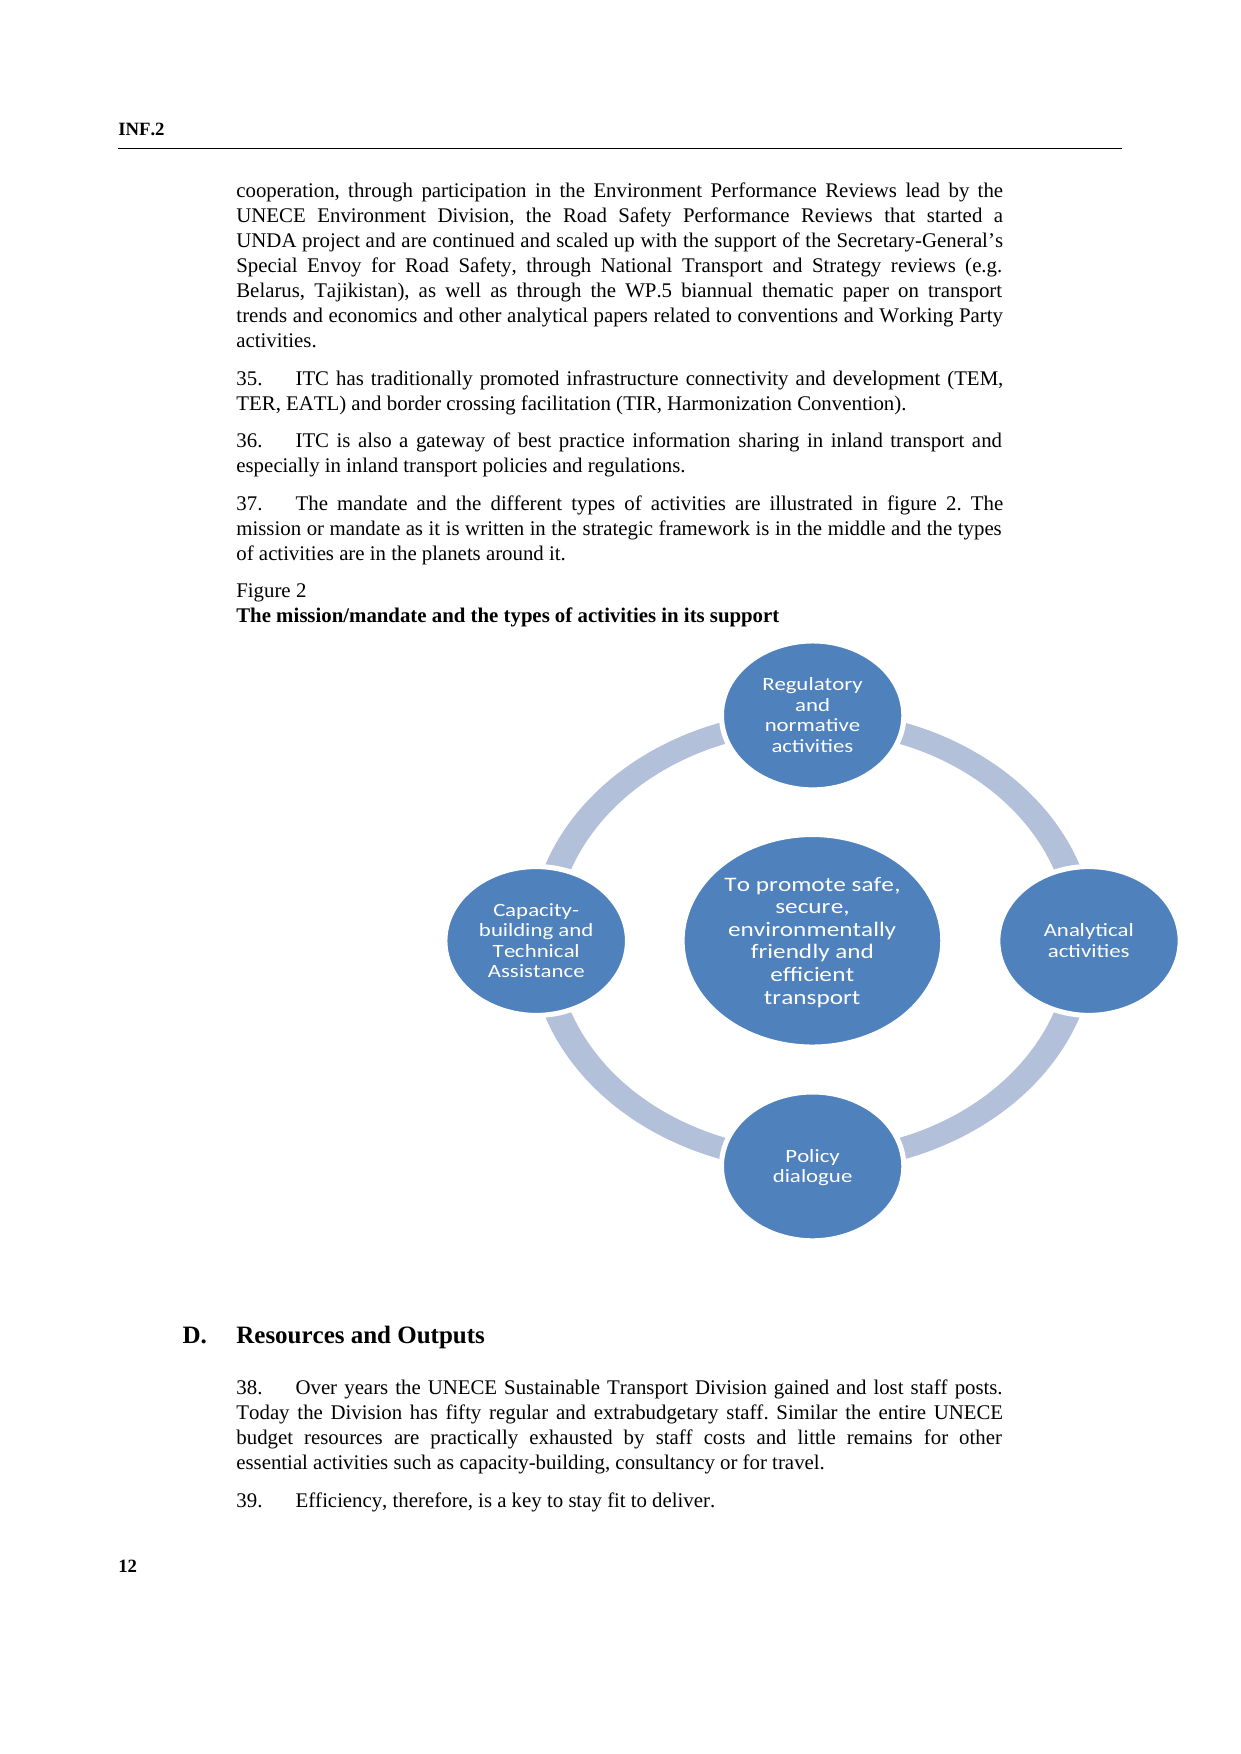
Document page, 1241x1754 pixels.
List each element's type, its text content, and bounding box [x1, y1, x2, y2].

text 39. Efficiency, therefore, is a key to stay fit to deliver. [236, 1487, 1004, 1512]
text 36. ITC is also a gateway of best practice information sharing in inland transport and especially in inland transport policies and regulations. [236, 427, 1004, 477]
text 38. Over years the UNECE Sustainable Transport Division gained and lost staff posts. Today the Division has fifty regular and extrabudgetary staff. Similar the entire UNECE budget resources are practically exhausted by staff costs and little remains for other essential activities such as capacity-building, consultancy or for travel. [236, 1374, 1004, 1474]
text 37. The mandate and the different types of activities are illustrated in figure 2. The mission or mandate as it is written in the strategic framework is in the middle and the types of activities are in the planets around it. [236, 490, 1004, 565]
text 35. ITC has traditionally promoted infrastructure connectivity and development (TEM, TER, EATL) and border crossing facilitation (TIR, Harmonization Convention). [236, 365, 1004, 415]
text D. Resources and Outputs [118, 1321, 1004, 1349]
text The mission/mandate and the types of activities in its support [236, 602, 1004, 627]
text Figure 2 [236, 577, 1004, 602]
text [236, 177, 1004, 352]
